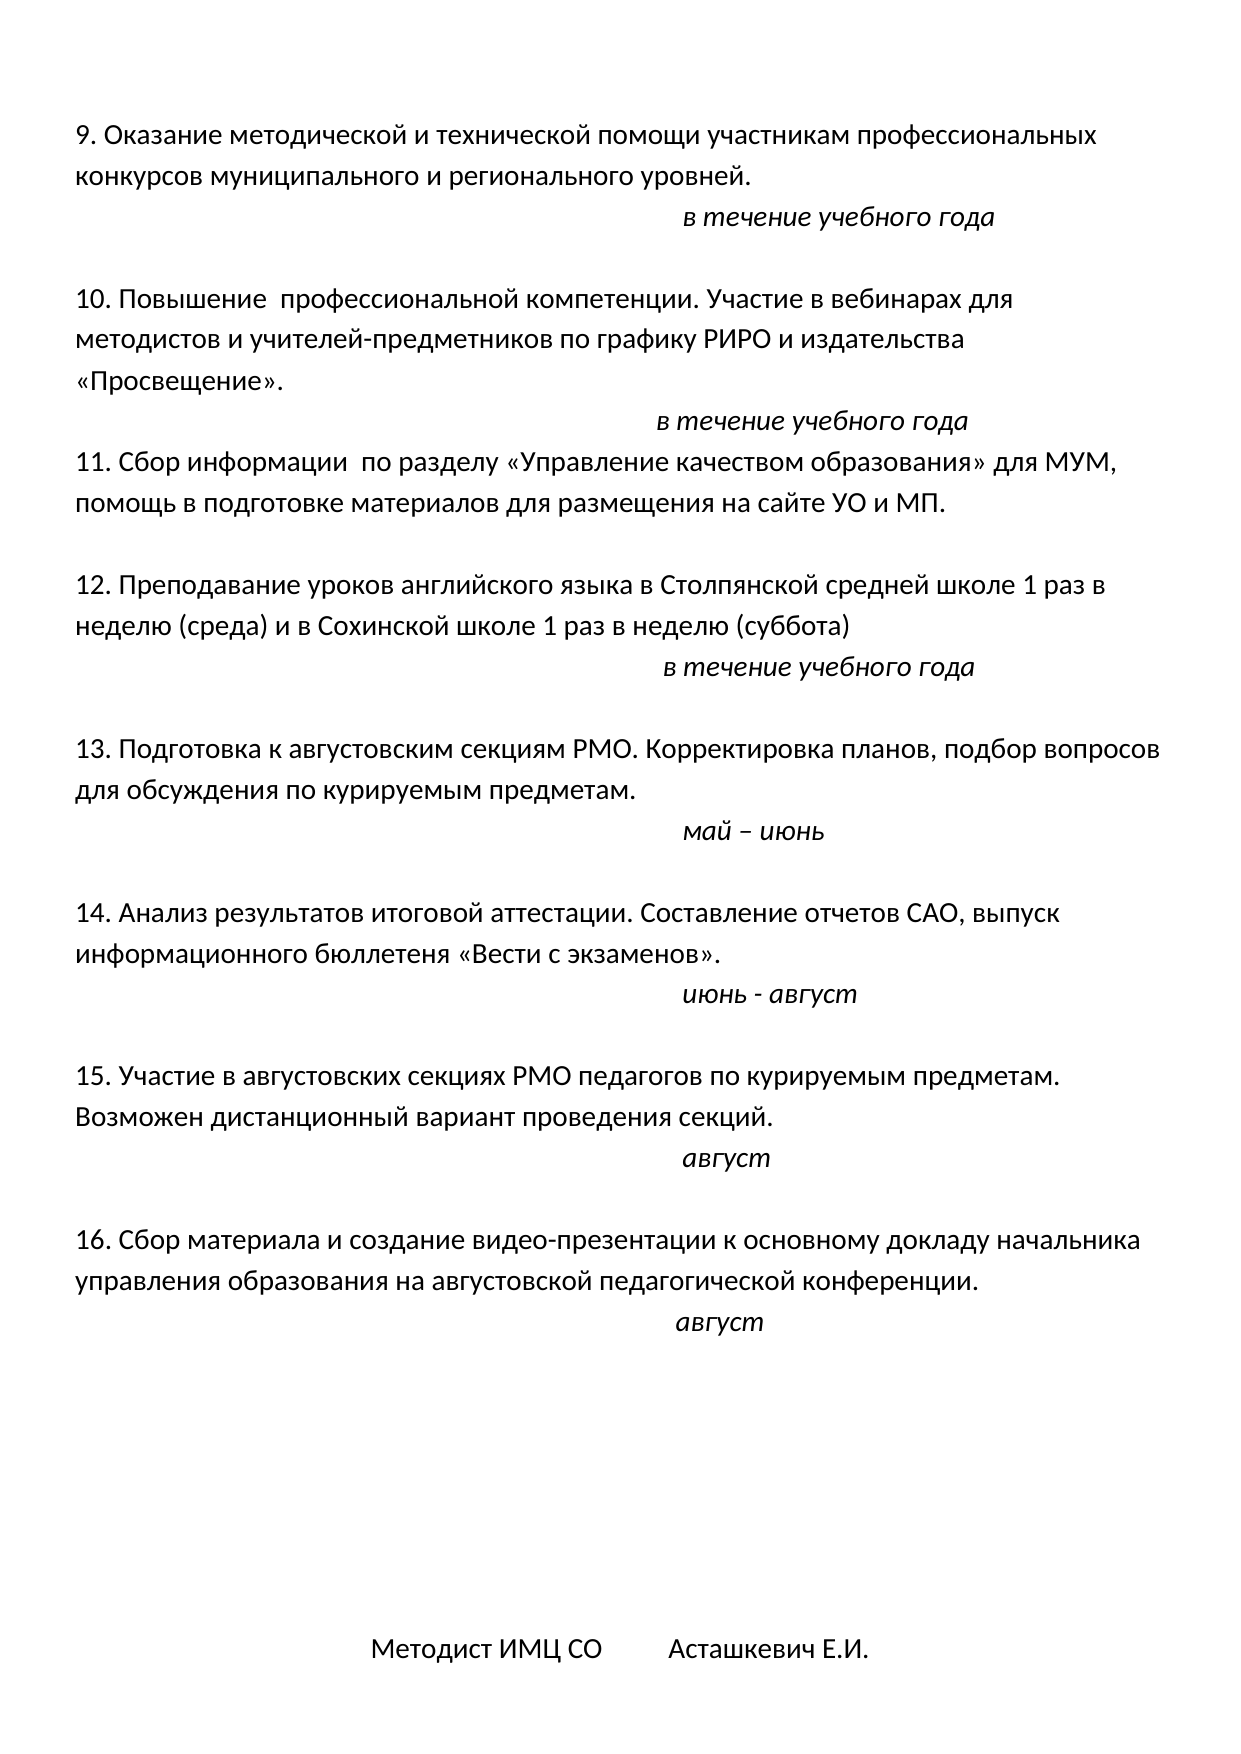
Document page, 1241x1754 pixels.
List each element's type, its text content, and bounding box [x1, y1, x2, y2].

text август [75, 1139, 1165, 1175]
text 10. Повышение профессиональной компетенции. Участие в вебинарах для методистов и учителей-предметников по графику РИРО и издательства «Просвещение». [75, 280, 1165, 397]
text май – июнь [75, 812, 1165, 847]
text в течение учебного года [75, 402, 1165, 438]
text август [75, 1303, 1165, 1339]
text 11. Сбор информации по разделу «Управление качеством образования» для МУМ, помощь в подготовке материалов для размещения на сайте УО и МП. [75, 443, 1165, 520]
text 14. Анализ результатов итоговой аттестации. Составление отчетов САО, выпуск информационного бюллетеня «Вести с экзаменов». [75, 894, 1165, 970]
text 9. Оказание методической и технической помощи участникам профессиональных конкурсов муниципального и регионального уровней. [75, 116, 1165, 192]
text 15. Участие в августовских секциях РМО педагогов по курируемым предметам. Возможен дистанционный вариант проведения секций. [75, 1057, 1165, 1134]
text июнь - август [75, 976, 1165, 1011]
text 16. Сбор материала и создание видео-презентации к основному докладу начальника управления образования на августовской педагогической конференции. [75, 1221, 1165, 1298]
text в течение учебного года [75, 198, 1165, 233]
text в течение учебного года [75, 648, 1165, 684]
text Методист ИМЦ СО Асташкевич Е.И. [75, 1631, 1165, 1666]
text 13. Подготовка к августовским секциям РМО. Корректировка планов, подбор вопросов для обсуждения по курируемым предметам. [75, 730, 1165, 807]
text 12. Преподавание уроков английского языка в Столпянской средней школе 1 раз в неделю (среда) и в Сохинской школе 1 раз в неделю (суббота) [75, 566, 1165, 643]
